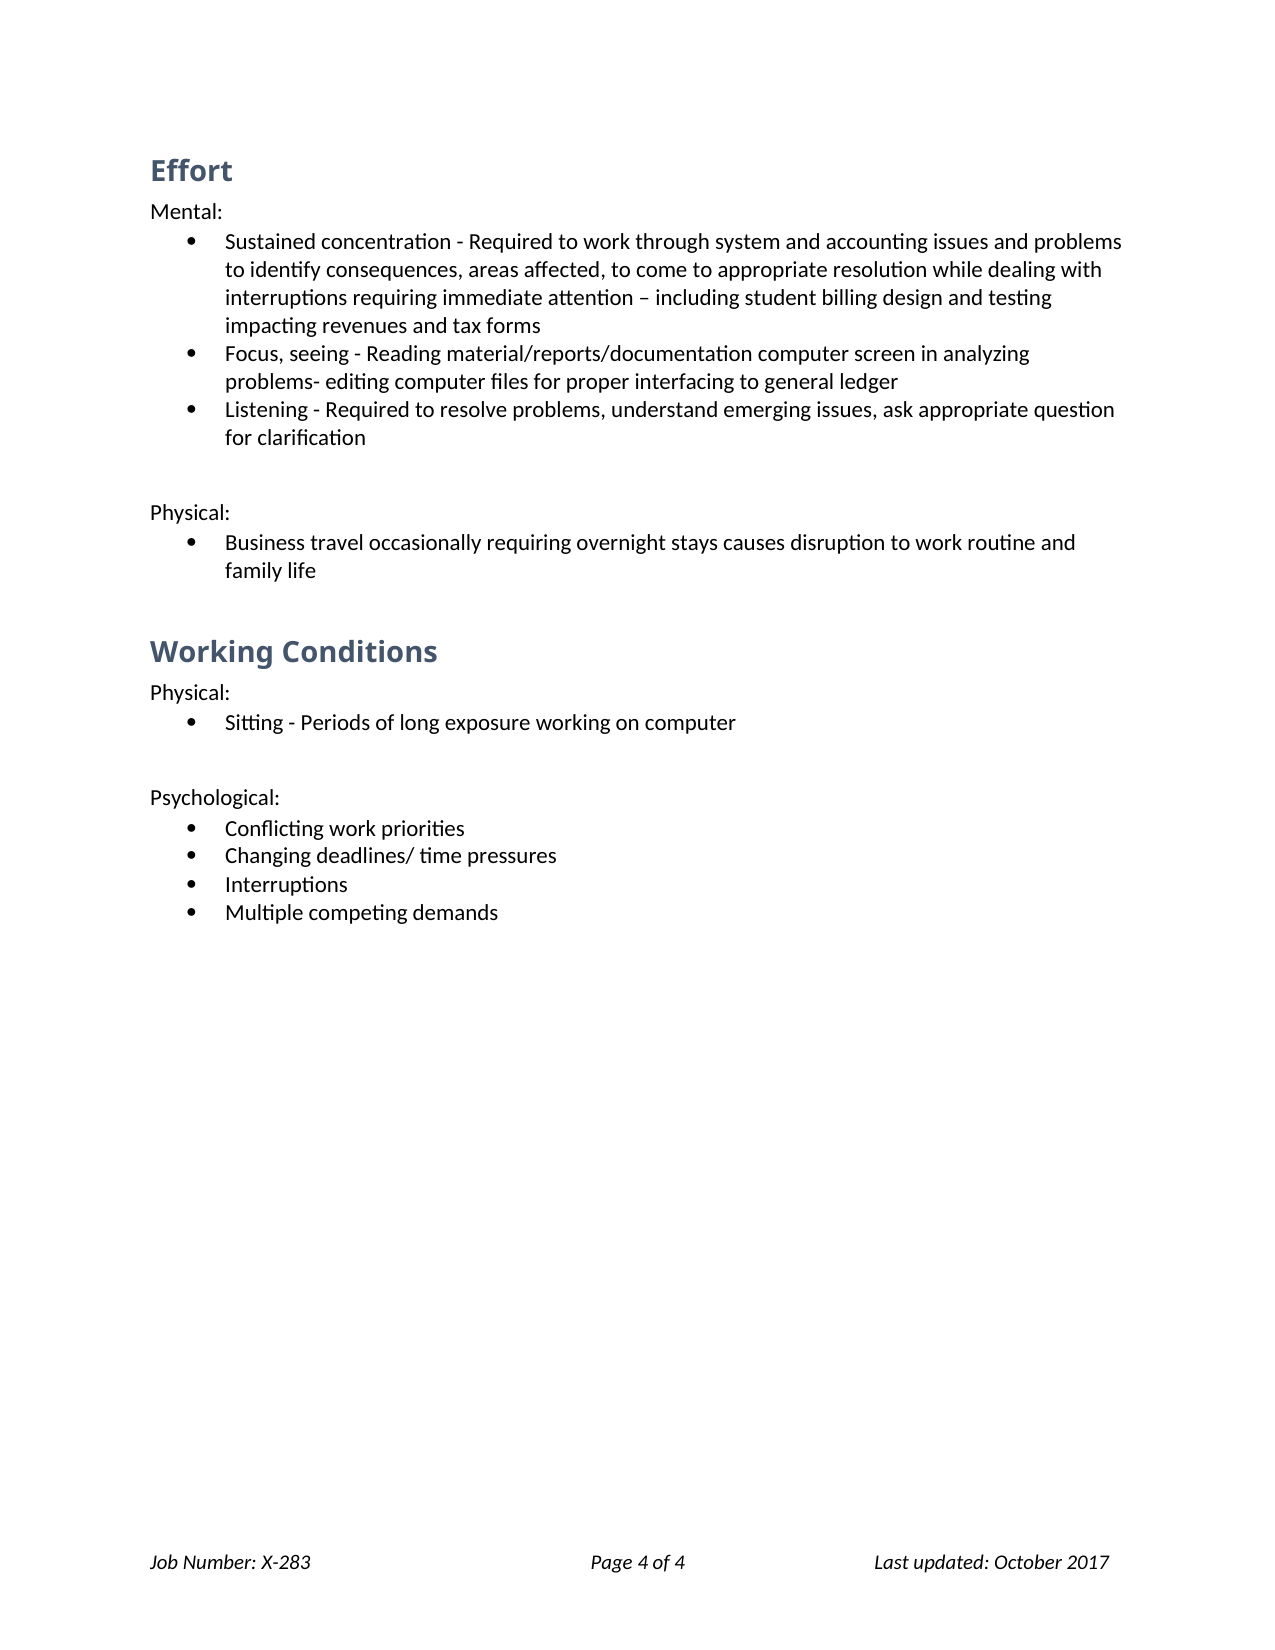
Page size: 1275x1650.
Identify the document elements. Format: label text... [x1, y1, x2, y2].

subtitle Mental: [150, 197, 1125, 225]
list Listening - Required to resolve problems, understand emerging issues, ask appropriate question for clarification [187, 395, 1125, 451]
list Sitting - Periods of long exposure working on computer [187, 708, 1125, 737]
list Business travel occasionally requiring overnight stays causes disruption to work routine and family life [187, 528, 1125, 584]
list Conflicting work priorities [187, 814, 1125, 842]
list Multiple competing demands [187, 898, 1125, 926]
subtitle Physical: [150, 678, 1125, 706]
list Sustained concentration - Required to work through system and accounting issues and problems to identify consequences, areas affected, to come to appropriate resolution while dealing with interruptions requiring immediate attention – including student billing design and testing impacting revenues and tax forms [187, 227, 1125, 339]
subtitle Working Conditions [150, 631, 1125, 671]
list Focus, seeing - Reading material/reports/documentation computer screen in analyzing problems- editing computer files for proper interfacing to general ledger [187, 339, 1125, 395]
subtitle Effort [150, 150, 1125, 190]
subtitle Psychological: [150, 783, 1125, 811]
subtitle Physical: [150, 498, 1125, 526]
list Interruptions [187, 870, 1125, 898]
list Changing deadlines/ time pressures [187, 842, 1125, 870]
